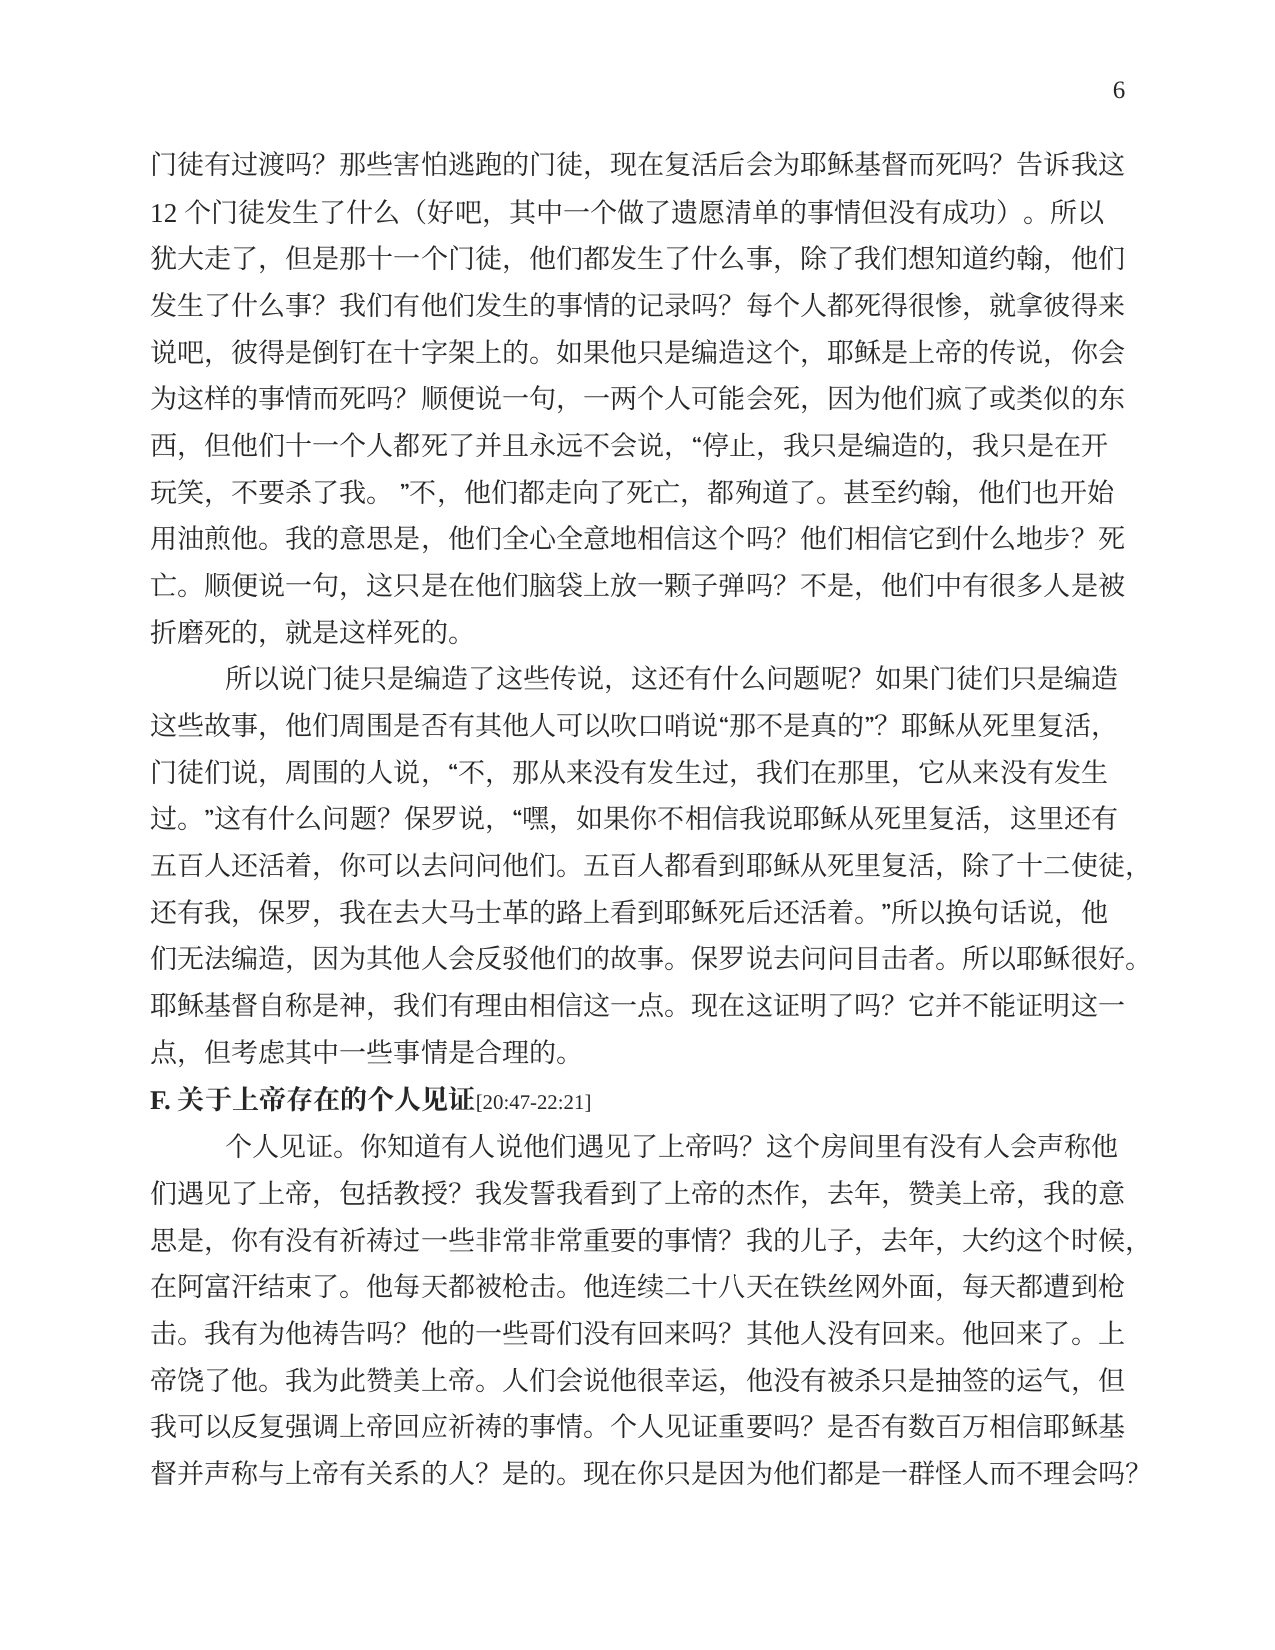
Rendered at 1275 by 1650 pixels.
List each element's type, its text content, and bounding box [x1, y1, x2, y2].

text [150, 1132, 1125, 1490]
text 所以说门徒只是编造了这些传说，这还有什么问题呢？如果门徒们只是编造这些故事，他们周围是否有其他人可以吹口哨说“那不是真的”？耶稣从死里复活，门徒们说，周围的人说，“不，那从来没有发生过，我们在那里，它从来没有发生过。”这有什么问题？保罗说，“嘿，如果你不相信我说耶稣从死里复活，这里还有五百人还活着，你可以去问问他们。五百人都看到耶稣从死里复活，除了十二使徒，还有我，保罗，我在去大马士革的路上看到耶稣死后还活着。”所以换句话说，他们无法编造，因为其他人会反驳他们的故事。保罗说去问问目击者。所以耶稣很好。耶稣基督自称是神，我们有理由相信这一点。现在这证明了吗？它并不能证明这一点，但考虑其中一些事情是合理的。 F. 关于上帝存在的个人见证[20:47-22:21] [150, 664, 1125, 1116]
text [150, 150, 1125, 649]
